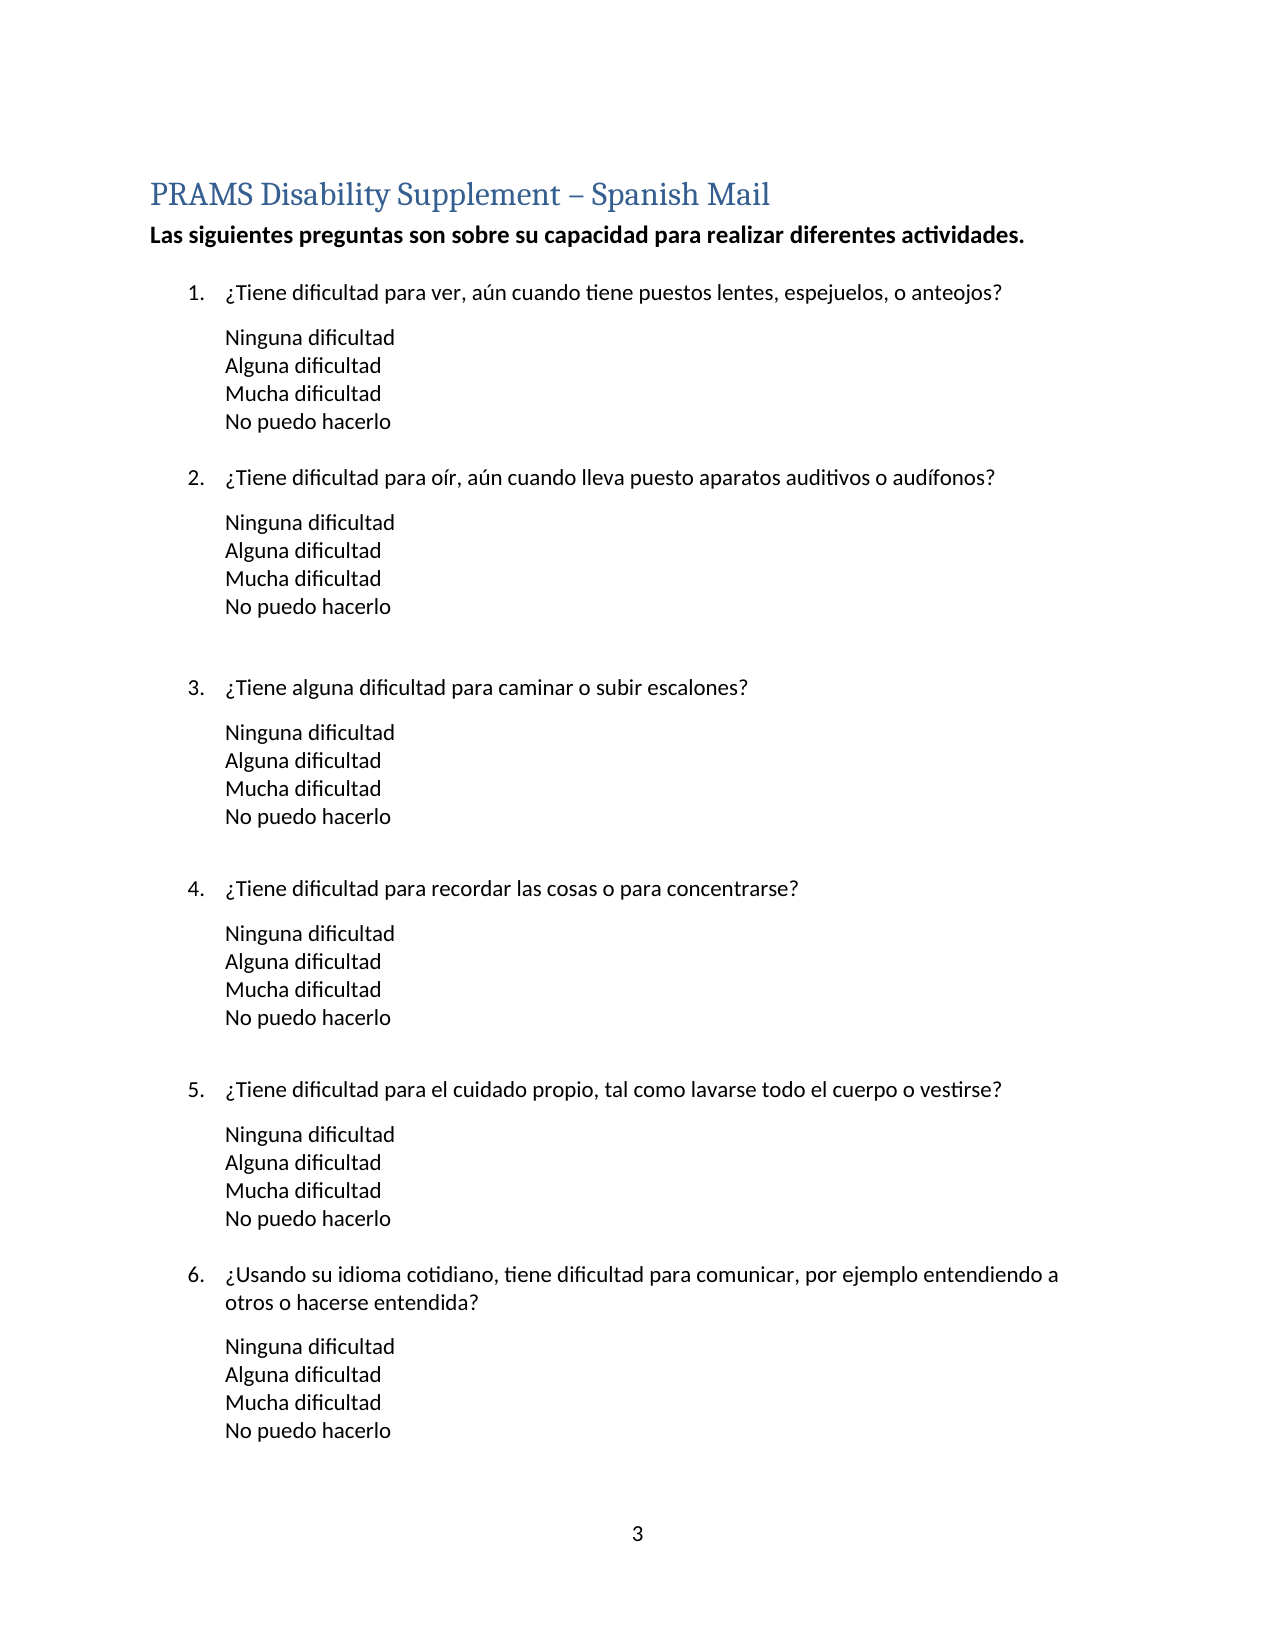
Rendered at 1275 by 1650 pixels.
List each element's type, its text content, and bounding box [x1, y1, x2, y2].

text Mucha dificultad [150, 379, 1125, 407]
text Alguna dificultad [225, 1360, 1125, 1388]
list ¿Tiene alguna dificultad para caminar o subir escalones? [187, 673, 1107, 701]
list ¿Usando su idioma cotidiano, tiene dificultad para comunicar, por ejemplo entendiendo a otros o hacerse entendida? [187, 1260, 1081, 1316]
text Alguna dificultad [225, 947, 1125, 975]
text Mucha dificultad [225, 1388, 1125, 1416]
list ¿Tiene dificultad para recordar las cosas o para concentrarse? [187, 874, 1125, 902]
text Ninguna dificultad [225, 718, 1125, 746]
text No puedo hacerlo [225, 802, 1125, 830]
text No puedo hacerlo [225, 1003, 1125, 1031]
text Ninguna dificultad [225, 919, 1125, 947]
text Ninguna dificultad [225, 1120, 1125, 1148]
text No puedo hacerlo [225, 1204, 1125, 1232]
text Alguna dificultad [150, 351, 1125, 379]
text Alguna dificultad [225, 536, 1125, 564]
text Mucha dificultad [225, 564, 1125, 592]
text Ninguna dificultad [225, 508, 1125, 536]
text Alguna dificultad [225, 1148, 1125, 1176]
text Alguna dificultad [225, 746, 1125, 774]
list ¿Tiene dificultad para el cuidado propio, tal como lavarse todo el cuerpo o vestirse? [187, 1075, 1098, 1103]
text No puedo hacerlo [150, 407, 1125, 435]
text No puedo hacerlo [225, 1416, 1125, 1444]
text Mucha dificultad [225, 774, 1125, 802]
subtitle PRAMS Disability Supplement – Spanish Mail [150, 175, 1125, 213]
text No puedo hacerlo [225, 592, 1125, 620]
text Las siguientes preguntas son sobre su capacidad para realizar diferentes actividades. [150, 219, 1125, 249]
list ¿Tiene dificultad para oír, aún cuando lleva puesto aparatos auditivos o audífonos? [187, 463, 1013, 491]
text Ninguna dificultad [150, 323, 1125, 351]
text Ninguna dificultad [225, 1332, 1125, 1360]
list ¿Tiene dificultad para ver, aún cuando tiene puestos lentes, espejuelos, o anteojos? [187, 278, 1111, 306]
text Mucha dificultad [225, 1176, 1125, 1204]
text Mucha dificultad [225, 975, 1125, 1003]
